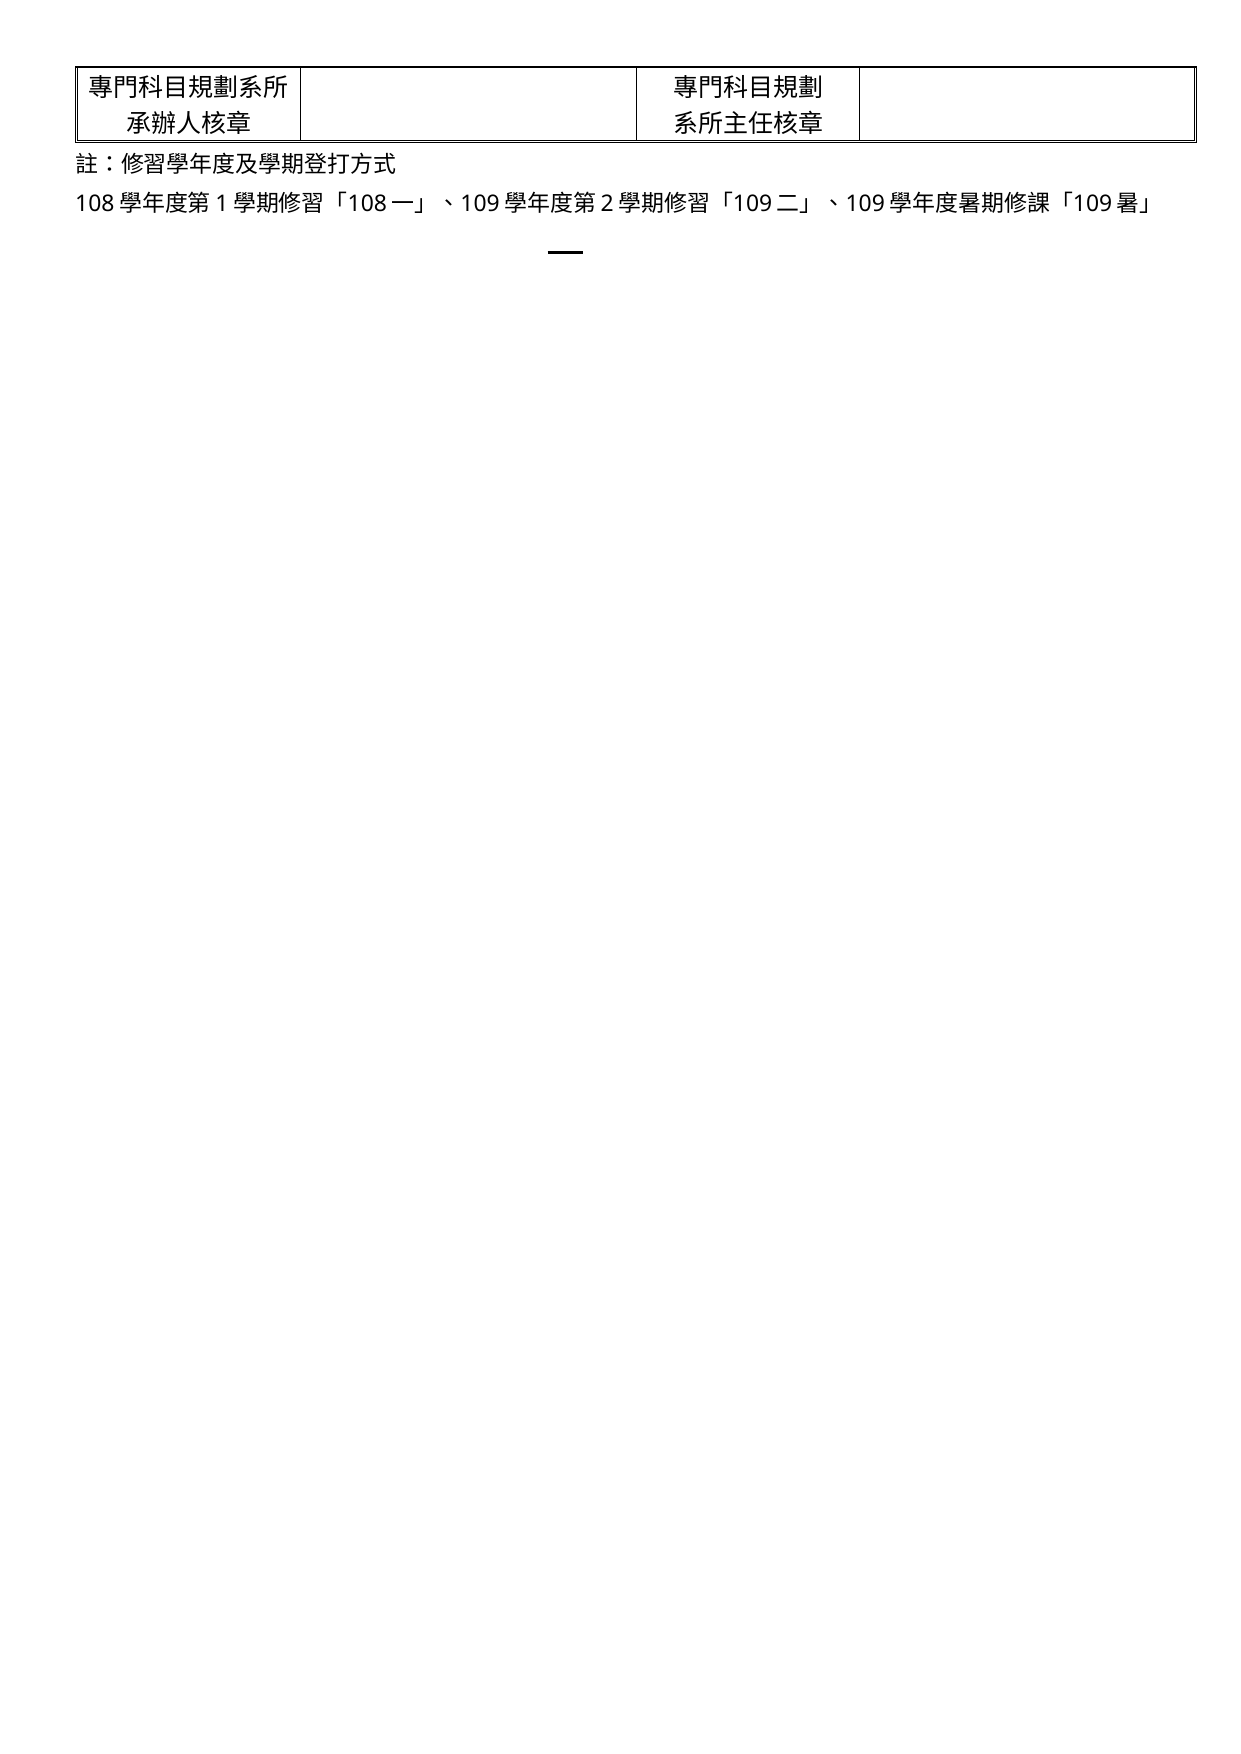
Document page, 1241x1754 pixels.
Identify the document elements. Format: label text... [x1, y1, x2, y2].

table_cell 專門科目規劃 系所主任核章 [637, 68, 859, 140]
table_cell [860, 68, 1194, 140]
text 註：修習學年度及學期登打方式 108學年度第1學期修習「108一」、109學年度第2學期修習「109二」、109學年度暑期修課「109暑」 [75, 143, 1165, 221]
table_cell [301, 68, 636, 140]
table_cell 專門科目規劃系所承辦人核章 [78, 68, 300, 140]
